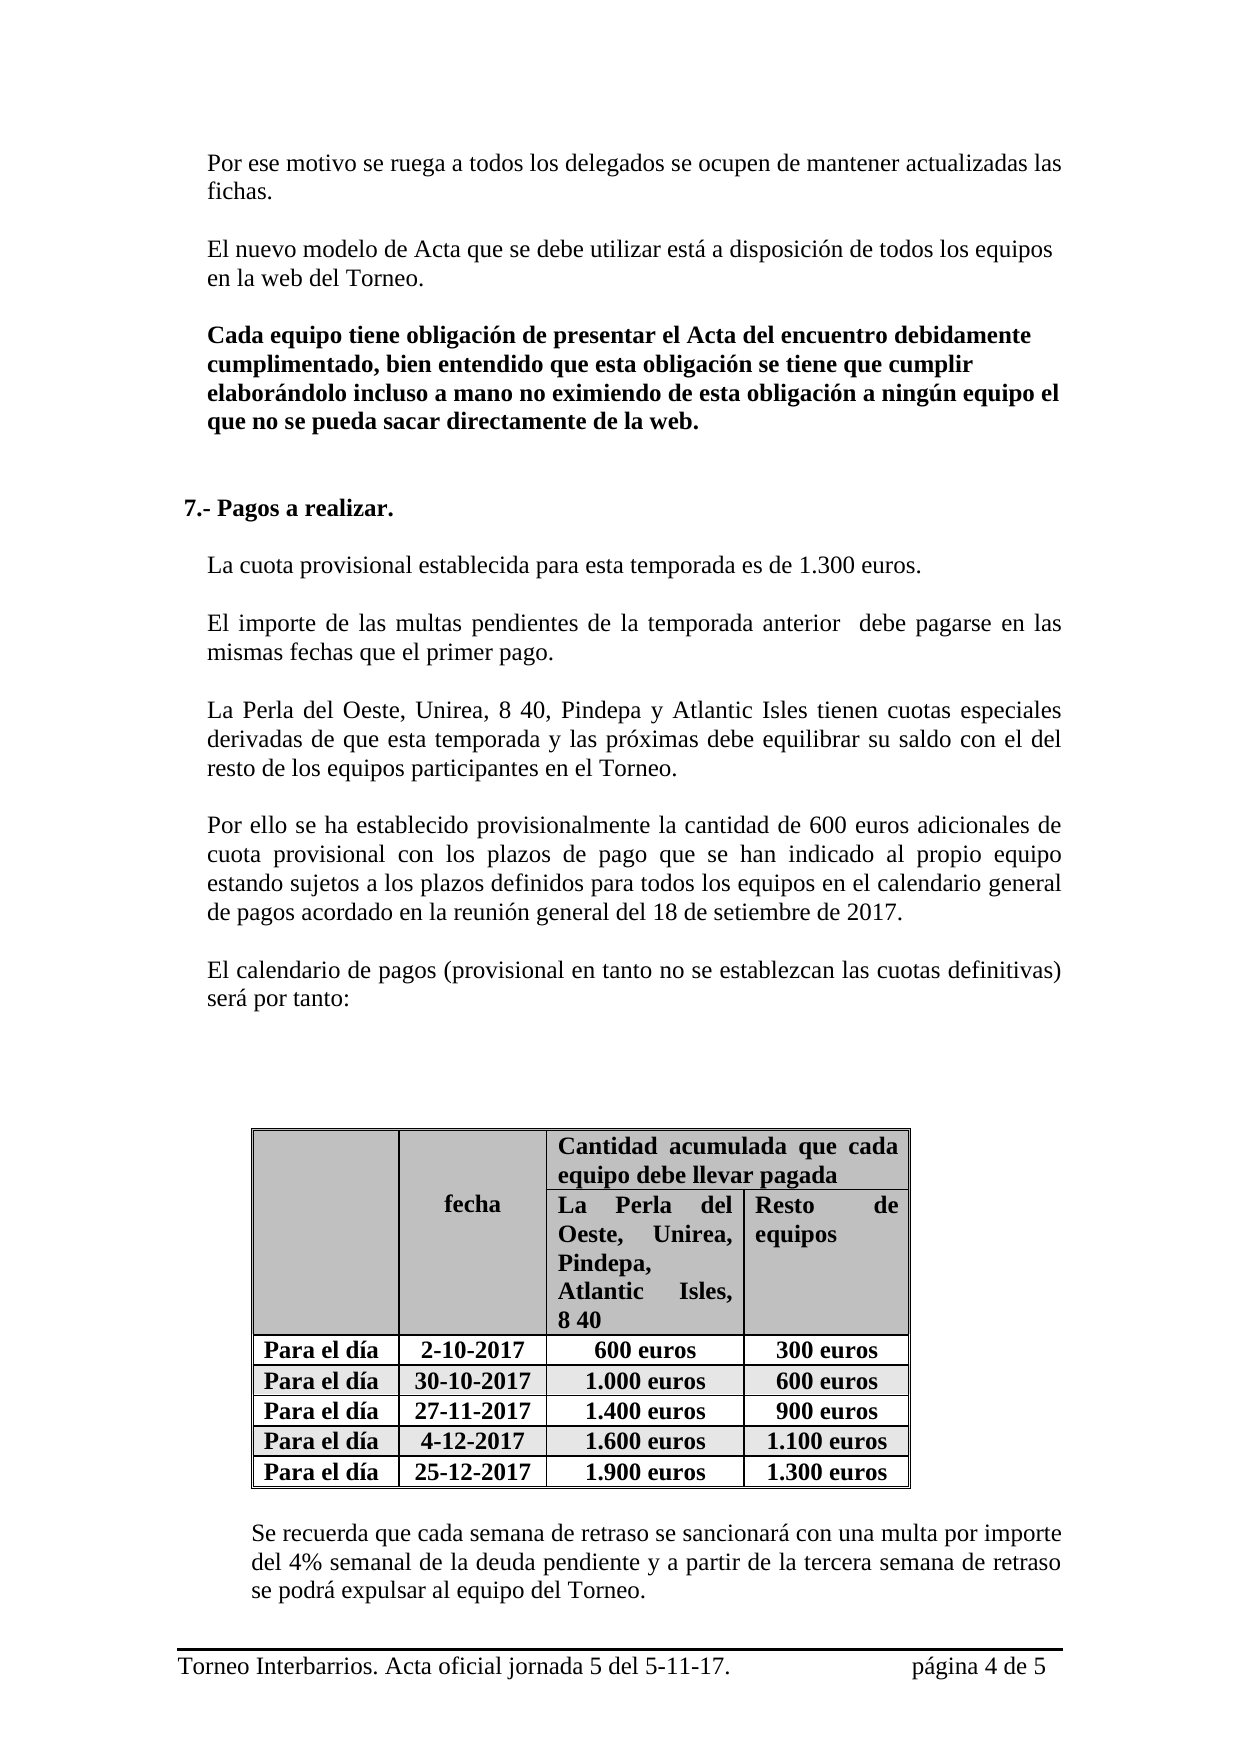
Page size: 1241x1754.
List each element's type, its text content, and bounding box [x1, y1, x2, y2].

text El nuevo modelo de Acta que se debe utilizar está a disposición de todos los equipos en la web del Torneo. [207, 234, 1063, 291]
table_cell 1.300 euros [745, 1457, 908, 1486]
text Se recuerda que cada semana de retraso se sancionará con una multa por importe del 4% semanal de la deuda pendiente y a partir de la tercera semana de retraso se podrá expulsar al equipo del Torneo. [251, 1518, 1063, 1604]
table_cell 1.900 euros [547, 1457, 743, 1486]
table_cell 600 euros [547, 1336, 743, 1364]
table_cell 1.000 euros [547, 1366, 743, 1394]
table_cell 2-10-2017 [400, 1336, 546, 1364]
table_cell 300 euros [745, 1336, 908, 1364]
text Cada equipo tiene obligación de presentar el Acta del encuentro debidamente cumplimentado, bien entendido que esta obligación se tiene que cumplir elaborándolo incluso a mano no eximiendo de esta obligación a ningún equipo el que no se pueda sacar directamente de la web. [207, 320, 1063, 435]
table_cell La Perla del Oeste, Unirea, Pindepa, Atlantic Isles, 8 40 [547, 1190, 743, 1334]
table_cell 4-12-2017 [400, 1427, 546, 1455]
table_cell Resto de equipos [745, 1190, 908, 1334]
text El importe de las multas pendientes de la temporada anterior debe pagarse en las mismas fechas que el primer pago. [207, 608, 1063, 666]
text 7.- Pagos a realizar. [177, 493, 1063, 521]
table_header fecha [400, 1131, 546, 1334]
text El calendario de pagos (provisional en tanto no se establezcan las cuotas definitivas) será por tanto: [207, 955, 1063, 1012]
table_cell 25-12-2017 [400, 1457, 546, 1486]
table_cell 900 euros [745, 1396, 908, 1425]
table_cell 1.600 euros [547, 1427, 743, 1455]
table_header Cantidad acumulada que cada equipo debe llevar pagada [547, 1131, 908, 1189]
table_cell 1.100 euros [745, 1427, 908, 1455]
table_cell 600 euros [745, 1366, 908, 1394]
table_cell Para el día [254, 1457, 398, 1486]
table_cell 1.400 euros [547, 1396, 743, 1425]
table_cell Para el día [254, 1427, 398, 1455]
table_cell Para el día [254, 1396, 398, 1425]
table_cell Para el día [254, 1336, 398, 1364]
table_cell 27-11-2017 [400, 1396, 546, 1425]
text Por ello se ha establecido provisionalmente la cantidad de 600 euros adicionales de cuota provisional con los plazos de pago que se han indicado al propio equipo estando sujetos a los plazos definidos para todos los equipos en el calendario general de pagos acordado en la reunión general del 18 de setiembre de 2017. [207, 811, 1063, 926]
table_header [254, 1131, 398, 1334]
text Por ese motivo se ruega a todos los delegados se ocupen de mantener actualizadas las fichas. [207, 148, 1063, 205]
table_cell 30-10-2017 [400, 1366, 546, 1394]
table_cell Para el día [254, 1366, 398, 1394]
text La cuota provisional establecida para esta temporada es de 1.300 euros. [207, 551, 1063, 579]
text La Perla del Oeste, Unirea, 8 40, Pindepa y Atlantic Isles tienen cuotas especiales derivadas de que esta temporada y las próximas debe equilibrar su saldo con el del resto de los equipos participantes en el Torneo. [207, 695, 1063, 781]
